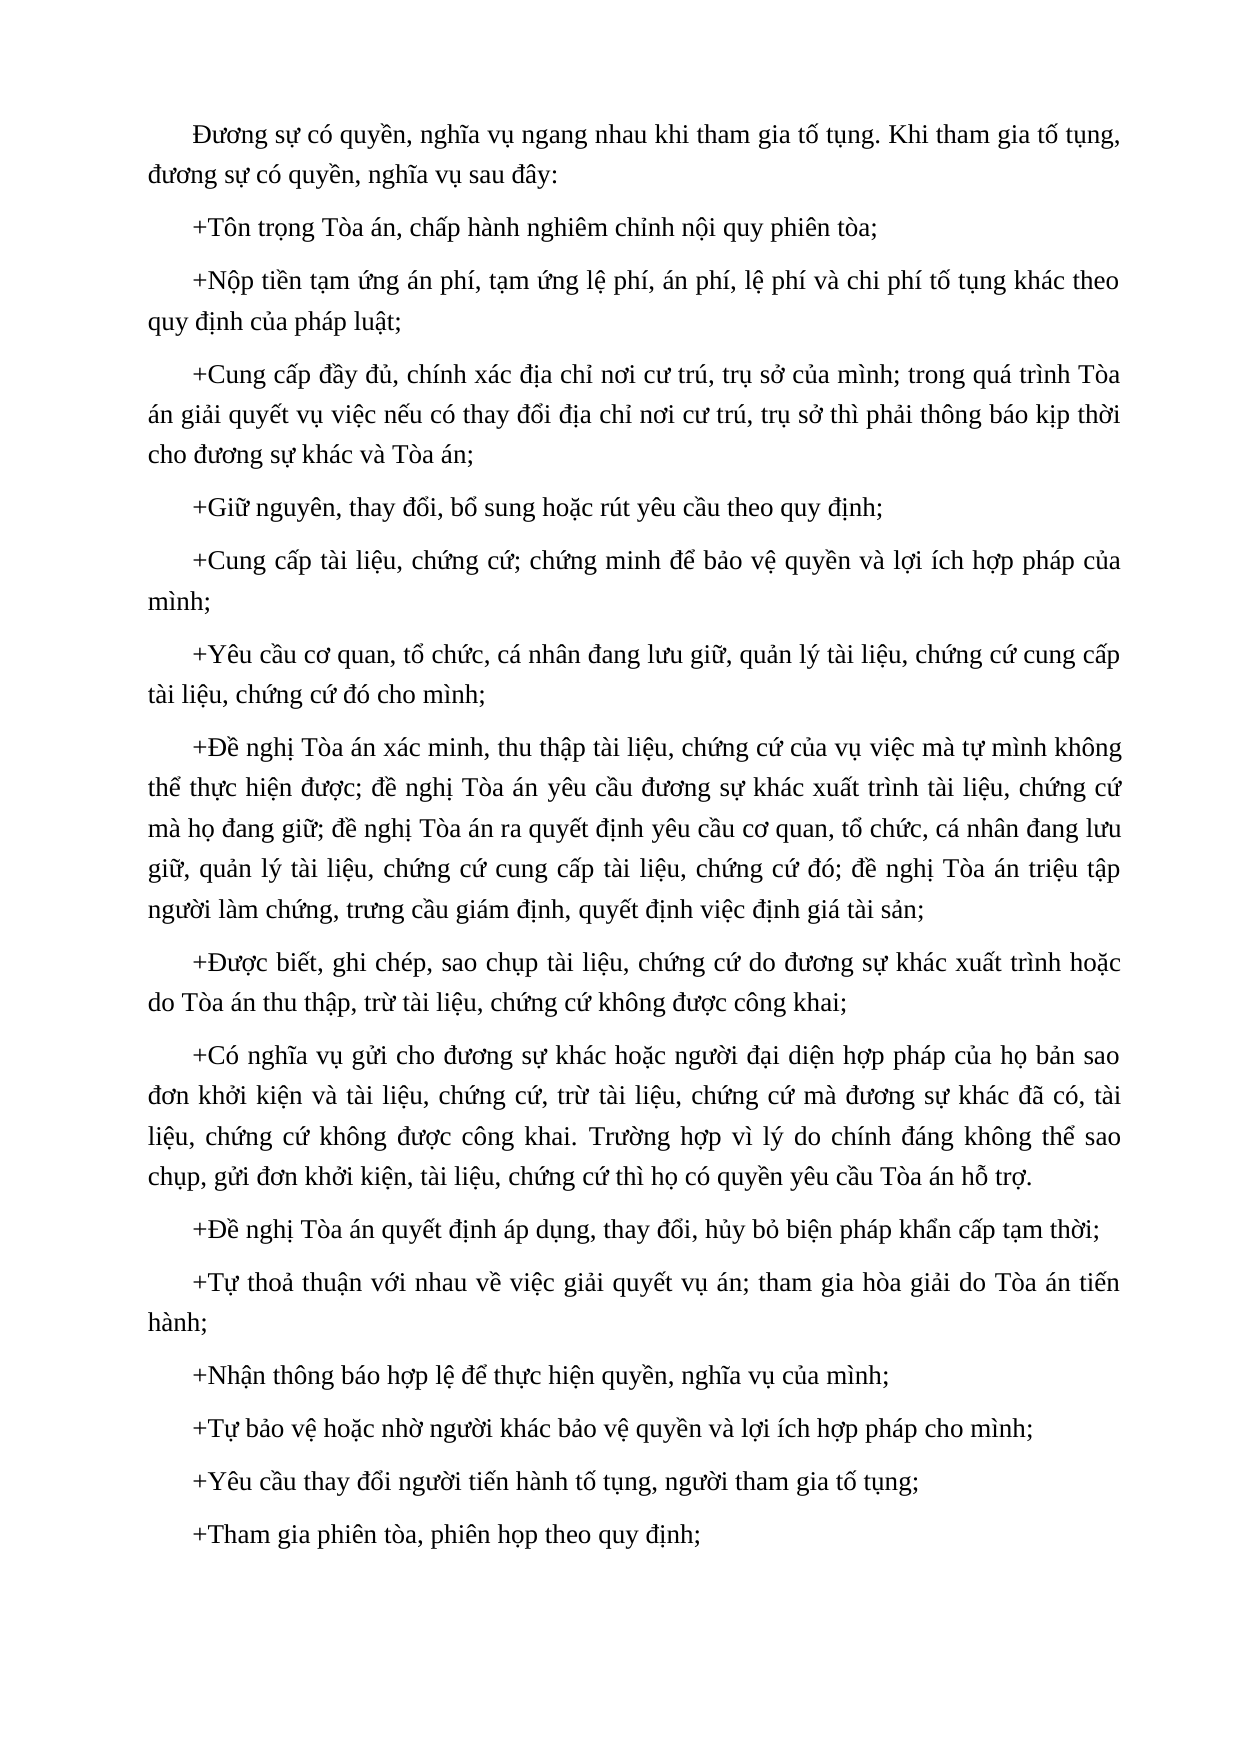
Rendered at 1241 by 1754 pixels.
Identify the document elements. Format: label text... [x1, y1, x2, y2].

text +Tự thoả thuận với nhau về việc giải quyết vụ án; tham gia hòa giải do Tòa án tiến hành; [148, 1266, 1122, 1338]
text +Có nghĩa vụ gửi cho đương sự khác hoặc người đại diện hợp pháp của họ bản sao đơn khởi kiện và tài liệu, chứng cứ, trừ tài liệu, chứng cứ mà đương sự khác đã có, tài liệu, chứng cứ không được công khai. Trường hợp vì lý do chính đáng không thể sao chụp, gửi đơn khởi kiện, tài liệu, chứng cứ thì họ có quyền yêu cầu Tòa án hỗ trợ. [148, 1039, 1122, 1191]
text +Giữ nguyên, thay đổi, bổ sung hoặc rút yêu cầu theo quy định; [148, 491, 1122, 523]
text +Yêu cầu thay đổi người tiến hành tố tụng, người tham gia tố tụng; [148, 1465, 1122, 1496]
text +Cung cấp tài liệu, chứng cứ; chứng minh để bảo vệ quyền và lợi ích hợp pháp của mình; [148, 544, 1122, 616]
text +Tự bảo vệ hoặc nhờ người khác bảo vệ quyền và lợi ích hợp pháp cho mình; [148, 1412, 1122, 1443]
text +Yêu cầu cơ quan, tổ chức, cá nhân đang lưu giữ, quản lý tài liệu, chứng cứ cung cấp tài liệu, chứng cứ đó cho mình; [148, 638, 1122, 709]
text +Tham gia phiên tòa, phiên họp theo quy định; [148, 1518, 1122, 1549]
text +Được biết, ghi chép, sao chụp tài liệu, chứng cứ do đương sự khác xuất trình hoặc do Tòa án thu thập, trừ tài liệu, chứng cứ không được công khai; [148, 946, 1122, 1017]
text +Đề nghị Tòa án xác minh, thu thập tài liệu, chứng cứ của vụ việc mà tự mình không thể thực hiện được; đề nghị Tòa án yêu cầu đương sự khác xuất trình tài liệu, chứng cứ mà họ đang giữ; đề nghị Tòa án ra quyết định yêu cầu cơ quan, tổ chức, cá nhân đang lưu giữ, quản lý tài liệu, chứng cứ cung cấp tài liệu, chứng cứ đó; đề nghị Tòa án triệu tập người làm chứng, trưng cầu giám định, quyết định việc định giá tài sản; [148, 731, 1122, 924]
text Đương sự có quyền, nghĩa vụ ngang nhau khi tham gia tố tụng. Khi tham gia tố tụng, đương sự có quyền, nghĩa vụ sau đây: [148, 118, 1122, 190]
text +Nộp tiền tạm ứng án phí, tạm ứng lệ phí, án phí, lệ phí và chi phí tố tụng khác theo quy định của pháp luật; [148, 264, 1122, 336]
text +Đề nghị Tòa án quyết định áp dụng, thay đổi, hủy bỏ biện pháp khẩn cấp tạm thời; [148, 1213, 1122, 1244]
text +Nhận thông báo hợp lệ để thực hiện quyền, nghĩa vụ của mình; [148, 1359, 1122, 1391]
text +Tôn trọng Tòa án, chấp hành nghiêm chỉnh nội quy phiên tòa; [148, 211, 1122, 243]
text +Cung cấp đầy đủ, chính xác địa chỉ nơi cư trú, trụ sở của mình; trong quá trình Tòa án giải quyết vụ việc nếu có thay đổi địa chỉ nơi cư trú, trụ sở thì phải thông báo kịp thời cho đương sự khác và Tòa án; [148, 358, 1122, 470]
